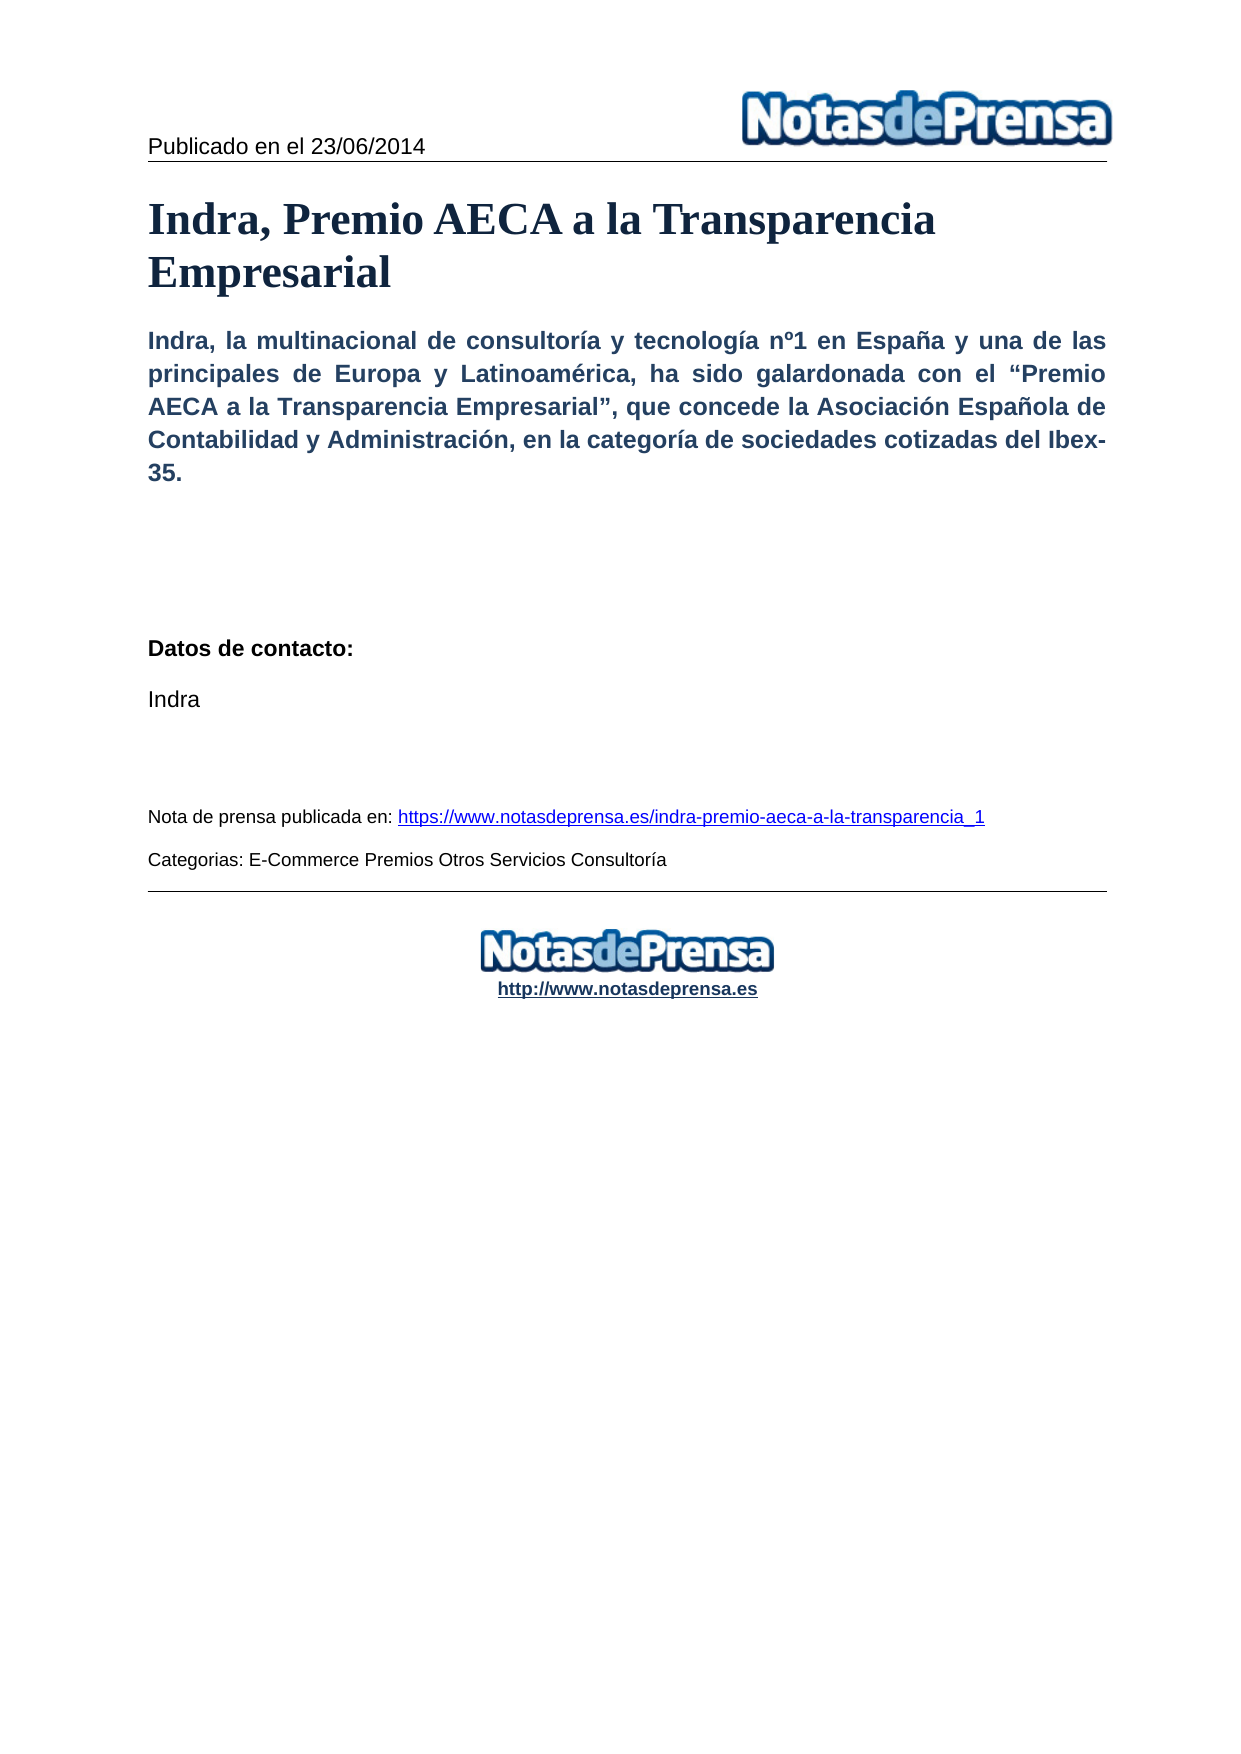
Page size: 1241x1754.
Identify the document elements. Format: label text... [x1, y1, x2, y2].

picture [480, 928, 775, 974]
subtitle Indra, Premio AECA a la Transparencia Empresarial [148, 192, 1107, 297]
subtitle Indra, la multinacional de consultoría y tecnología nº1 en España y una de las principales de Europa y Latinoamérica, ha sido galardonada con el “Premio AECA a la Transparencia Empresarial”, que concede la Asociación Española de Contabilidad y Administración, en la categoría de sociedades cotizadas del Ibex-35. [148, 326, 1107, 487]
text http://www.notasdeprensa.es [148, 978, 1107, 1000]
text Indra [148, 686, 1063, 712]
picture [742, 90, 1113, 148]
text Categorias: E-Commerce Premios Otros Servicios Consultoría [148, 849, 1107, 870]
text Nota de prensa publicada en: https://www.notasdeprensa.es/indra-premio-aeca-a-la-transparencia_1 [148, 806, 1107, 828]
text Publicado en el 23/06/2014 [148, 133, 1107, 161]
text Datos de contacto: [148, 634, 1107, 661]
